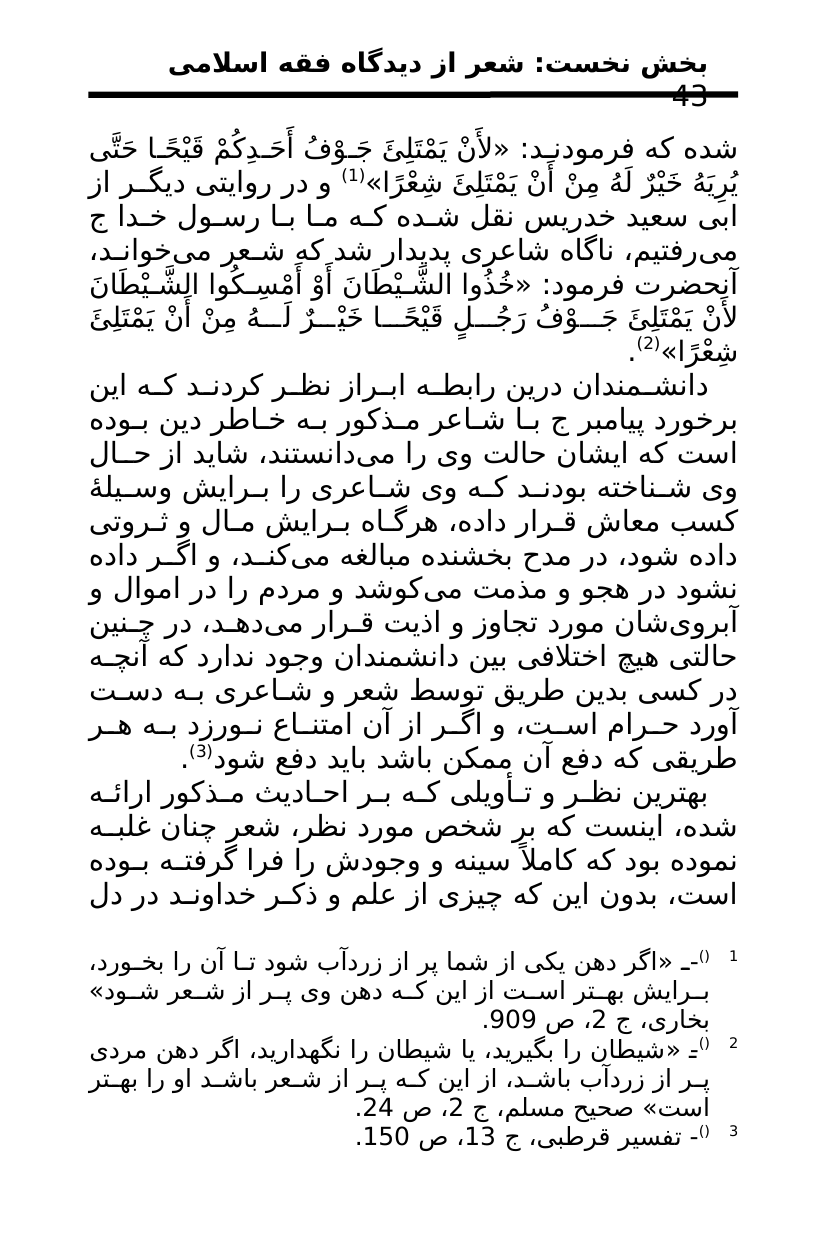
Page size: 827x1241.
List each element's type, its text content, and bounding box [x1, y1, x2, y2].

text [89, 132, 738, 368]
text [89, 776, 738, 911]
text دانشمندان درین رابطه ابراز نظر کردند که این برخورد پیامبر ج با شاعر مذکور به خاطر دین بوده است که ایشان حالت وی را می‌دانستند، شاید از حال وی شناخته بودند که وی شاعری را برایش وسیلۀ کسب معاش قرار داده، هرگاه برایش مال و ثروتی داده شود، در مدح بخشنده مبالغه می‌کند، و اگر داده نشود در هجو و مذمت می‌کوشد و مردم را در اموال و آبروی‌شان مورد تجاوز و اذیت قرار می‌دهد، در چنین حالتی هیچ اختلافی بین دانشمندان وجود ندارد که آنچه در کسی بدین طریق توسط شعر و شاعری به دست آورد حرام است، و اگر از آن امتناع نورزد به هر طریقی که دفع آن ممکن باشد باید دفع شود(). [89, 368, 738, 776]
